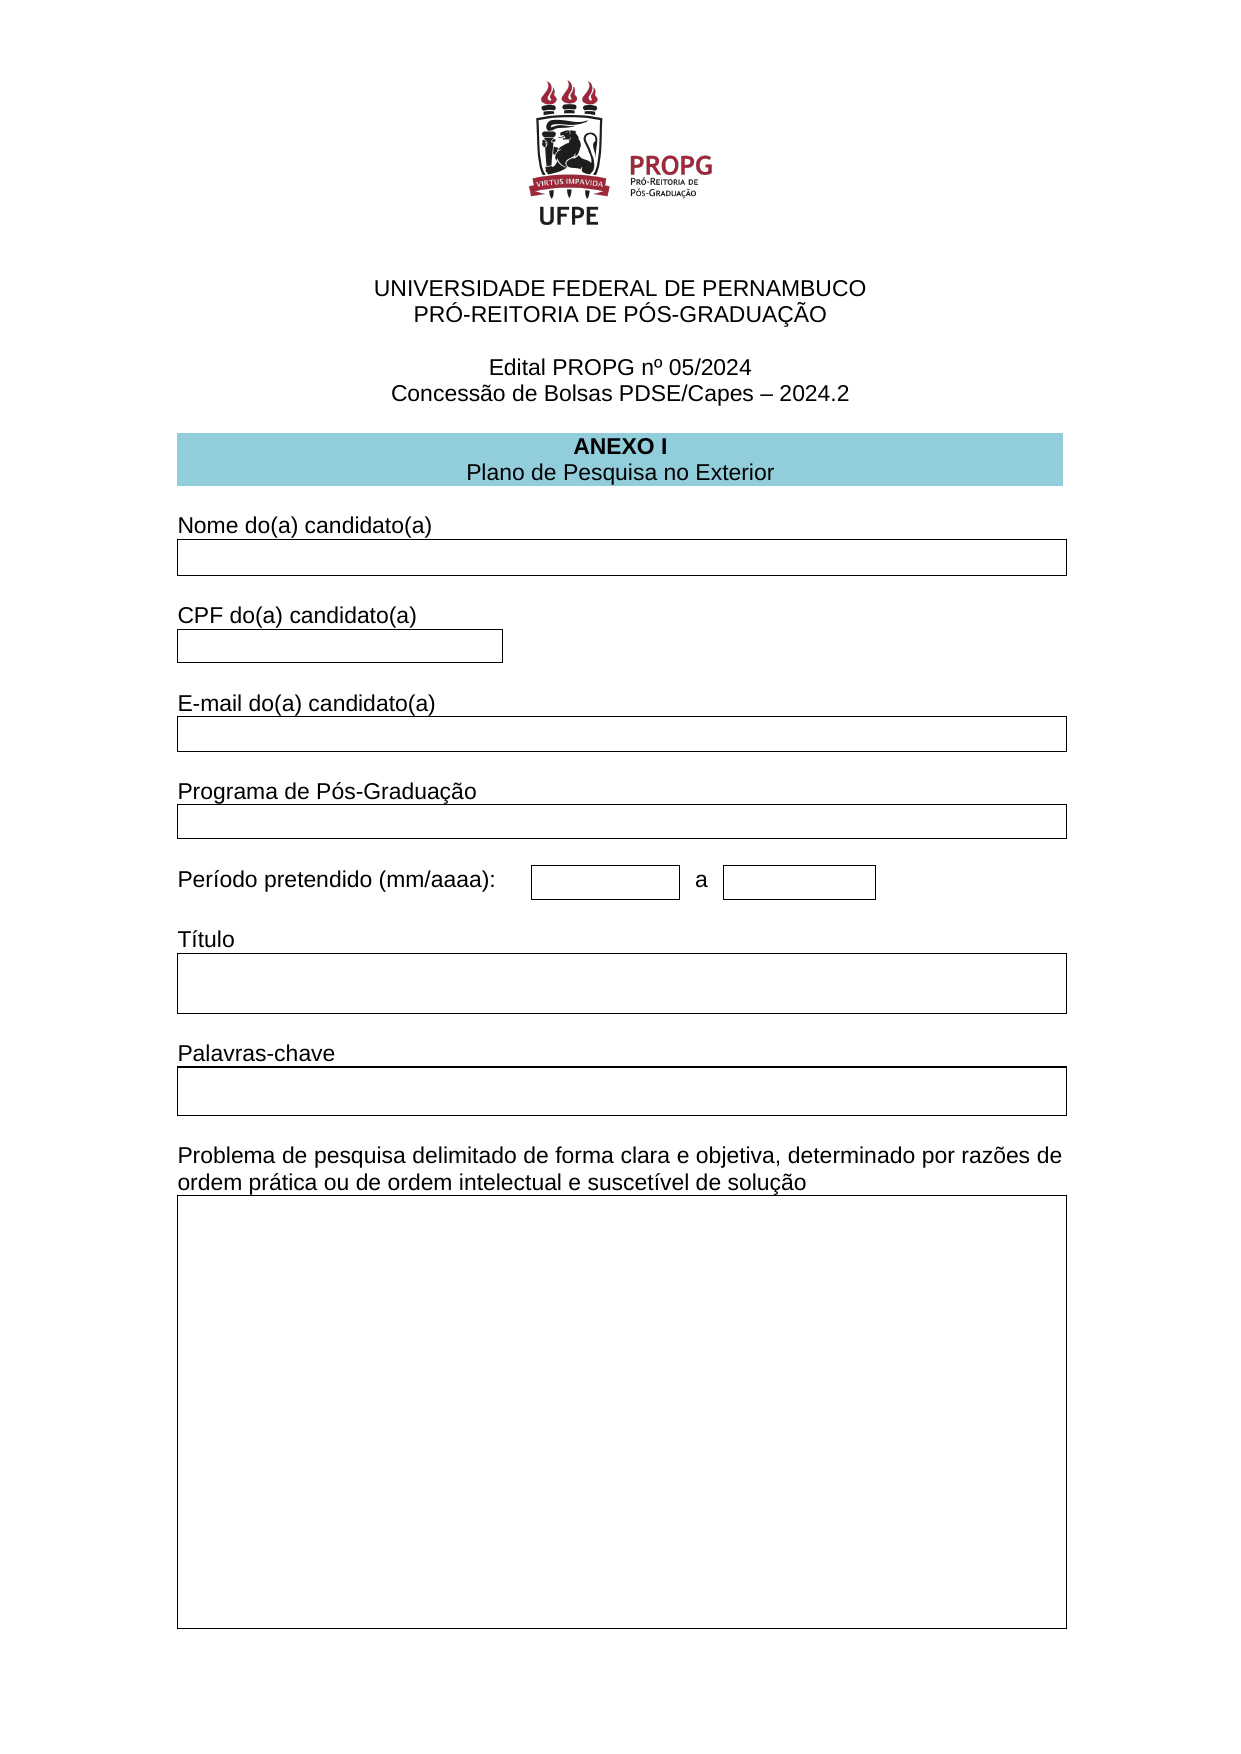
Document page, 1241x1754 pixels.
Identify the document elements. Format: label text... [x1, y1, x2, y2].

text CPF do(a) candidato(a) [177, 602, 1063, 629]
table_header a [680, 865, 723, 899]
text Plano de Pesquisa no Exterior [177, 459, 1063, 486]
text E-mail do(a) candidato(a) [177, 689, 1063, 716]
table_header [178, 717, 1066, 751]
text PRÓ-REITORIA DE PÓS-GRADUAÇÃO [177, 301, 1063, 328]
text UNIVERSIDADE FEDERAL DE PERNAMBUCO [177, 275, 1063, 301]
text Edital PROPG nº 05/2024 [177, 354, 1063, 380]
table_header [178, 954, 1066, 1013]
text Título [177, 926, 1063, 952]
table_header [724, 866, 875, 899]
table_header Período pretendido (mm/aaaa): [166, 865, 531, 899]
text Programa de Pós-Graduação [177, 778, 1063, 804]
table_header [178, 630, 502, 662]
text Concessão de Bolsas PDSE/Capes – 2024.2 [177, 380, 1063, 407]
text ANEXO I [177, 433, 1063, 459]
table_header [178, 540, 1066, 575]
table_header [178, 805, 1066, 837]
table_header [532, 866, 679, 899]
table_header [178, 1196, 1066, 1628]
picture [478, 59, 762, 247]
text Nome do(a) candidato(a) [177, 512, 1063, 538]
text Problema de pesquisa delimitado de forma clara e objetiva, determinado por razões de ordem prática ou de ordem intelectual e suscetível de solução [177, 1142, 1063, 1195]
text Palavras-chave [177, 1040, 1063, 1066]
table_header [178, 1068, 1066, 1115]
